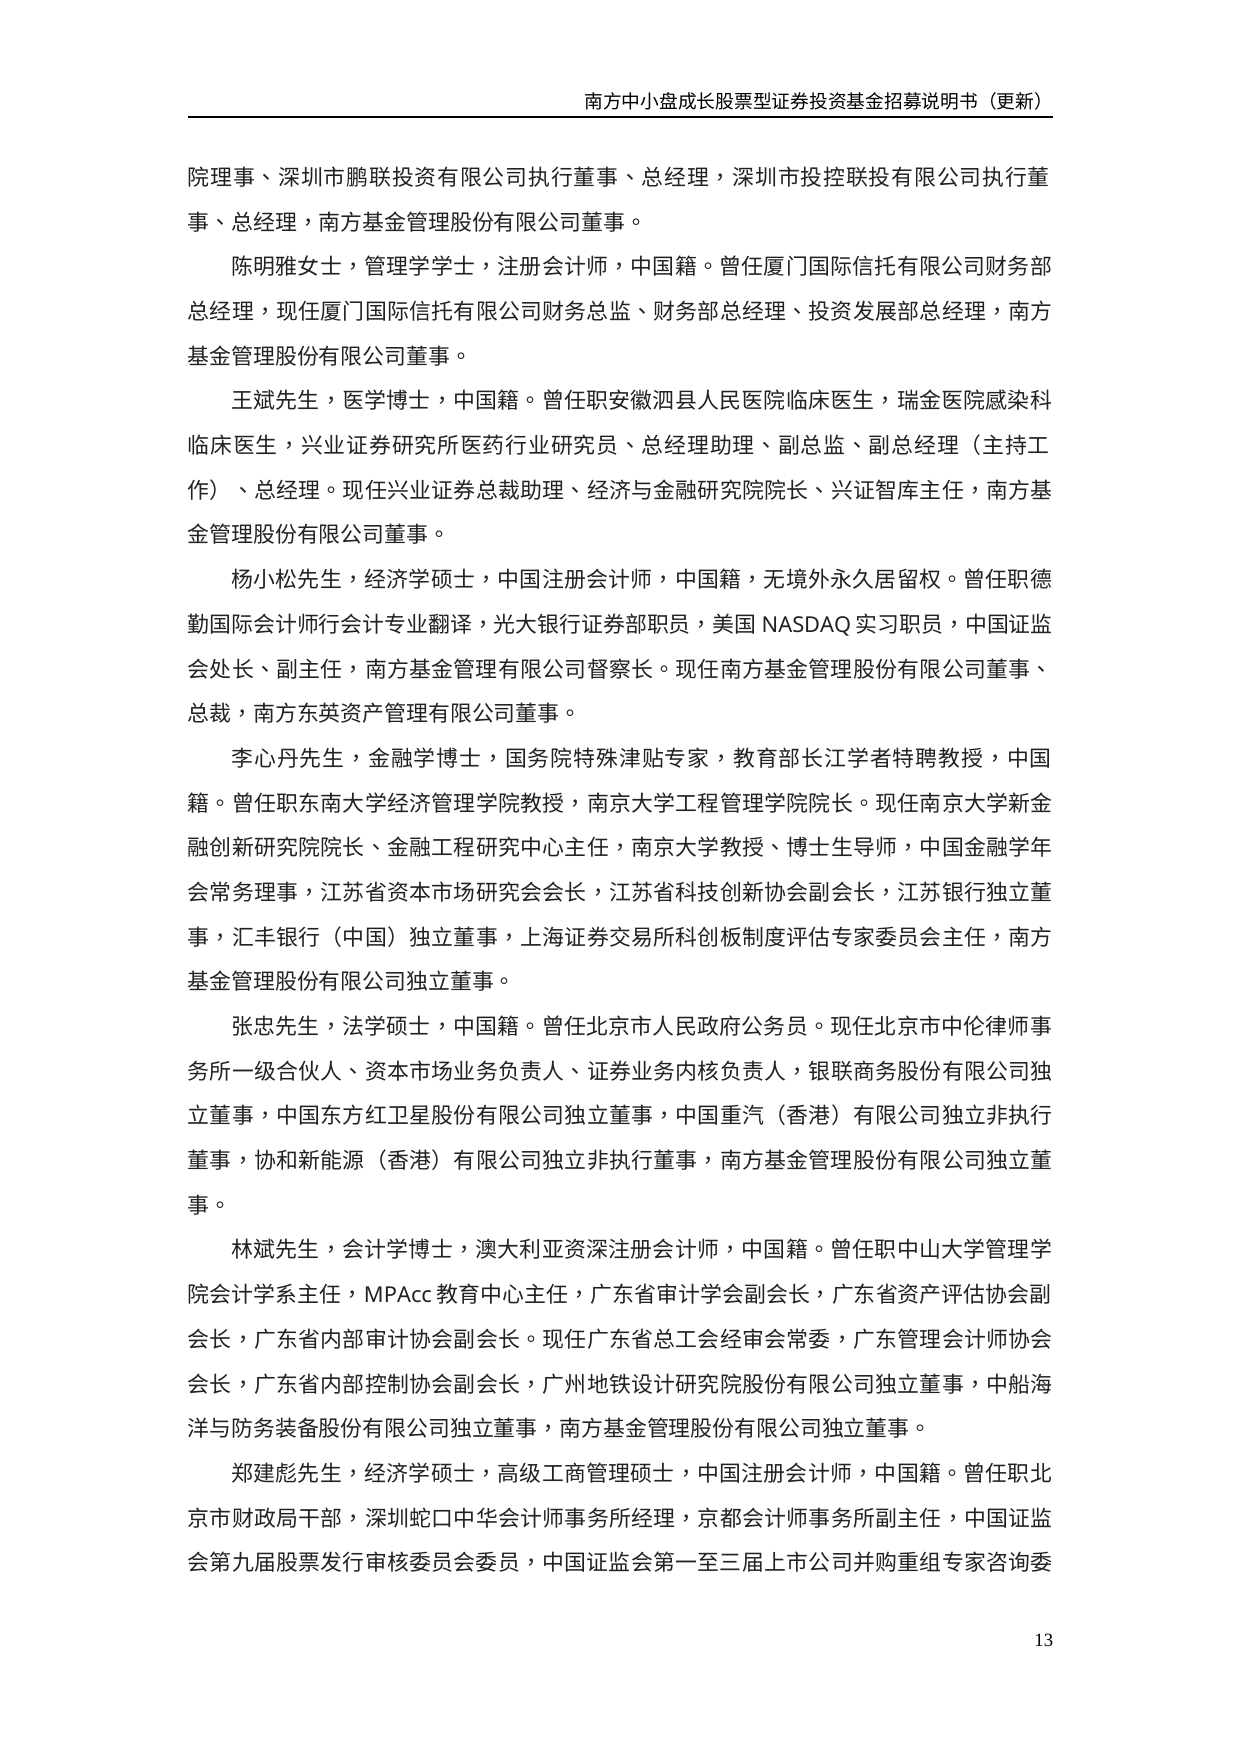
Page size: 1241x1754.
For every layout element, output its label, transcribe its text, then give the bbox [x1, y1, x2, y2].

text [187, 162, 1053, 236]
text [187, 1458, 1053, 1577]
text 陈明雅女士，管理学学士，注册会计师，中国籍。曾任厦门国际信托有限公司财务部总经理，现任厦门国际信托有限公司财务总监、财务部总经理、投资发展部总经理，南方基金管理股份有限公司董事。 [187, 251, 1053, 371]
text 王斌先生，医学博士，中国籍。曾任职安徽泗县人民医院临床医生，瑞金医院感染科临床医生，兴业证券研究所医药行业研究员、总经理助理、副总监、副总经理（主持工作）、总经理。现任兴业证券总裁助理、经济与金融研究院院长、兴证智库主任，南方基金管理股份有限公司董事。 [187, 385, 1053, 549]
text 李心丹先生，金融学博士，国务院特殊津贴专家，教育部长江学者特聘教授，中国籍。曾任职东南大学经济管理学院教授，南京大学工程管理学院院长。现任南京大学新金融创新研究院院长、金融工程研究中心主任，南京大学教授、博士生导师，中国金融学年会常务理事，江苏省资本市场研究会会长，江苏省科技创新协会副会长，江苏银行独立董事，汇丰银行（中国）独立董事，上海证券交易所科创板制度评估专家委员会主任，南方基金管理股份有限公司独立董事。 [187, 743, 1053, 996]
text 杨小松先生，经济学硕士，中国注册会计师，中国籍，无境外永久居留权。曾任职德勤国际会计师行会计专业翻译，光大银行证券部职员，美国NASDAQ实习职员，中国证监会处长、副主任，南方基金管理有限公司督察长。现任南方基金管理股份有限公司董事、总裁，南方东英资产管理有限公司董事。 [187, 564, 1053, 728]
text 张忠先生，法学硕士，中国籍。曾任北京市人民政府公务员。现任北京市中伦律师事务所一级合伙人、资本市场业务负责人、证券业务内核负责人，银联商务股份有限公司独立董事，中国东方红卫星股份有限公司独立董事，中国重汽（香港）有限公司独立非执行董事，协和新能源（香港）有限公司独立非执行董事，南方基金管理股份有限公司独立董事。 [187, 1011, 1053, 1219]
text 林斌先生，会计学博士，澳大利亚资深注册会计师，中国籍。曾任职中山大学管理学院会计学系主任，MPAcc教育中心主任，广东省审计学会副会长，广东省资产评估协会副会长，广东省内部审计协会副会长。现任广东省总工会经审会常委，广东管理会计师协会会长，广东省内部控制协会副会长，广州地铁设计研究院股份有限公司独立董事，中船海洋与防务装备股份有限公司独立董事，南方基金管理股份有限公司独立董事。 [187, 1234, 1053, 1443]
